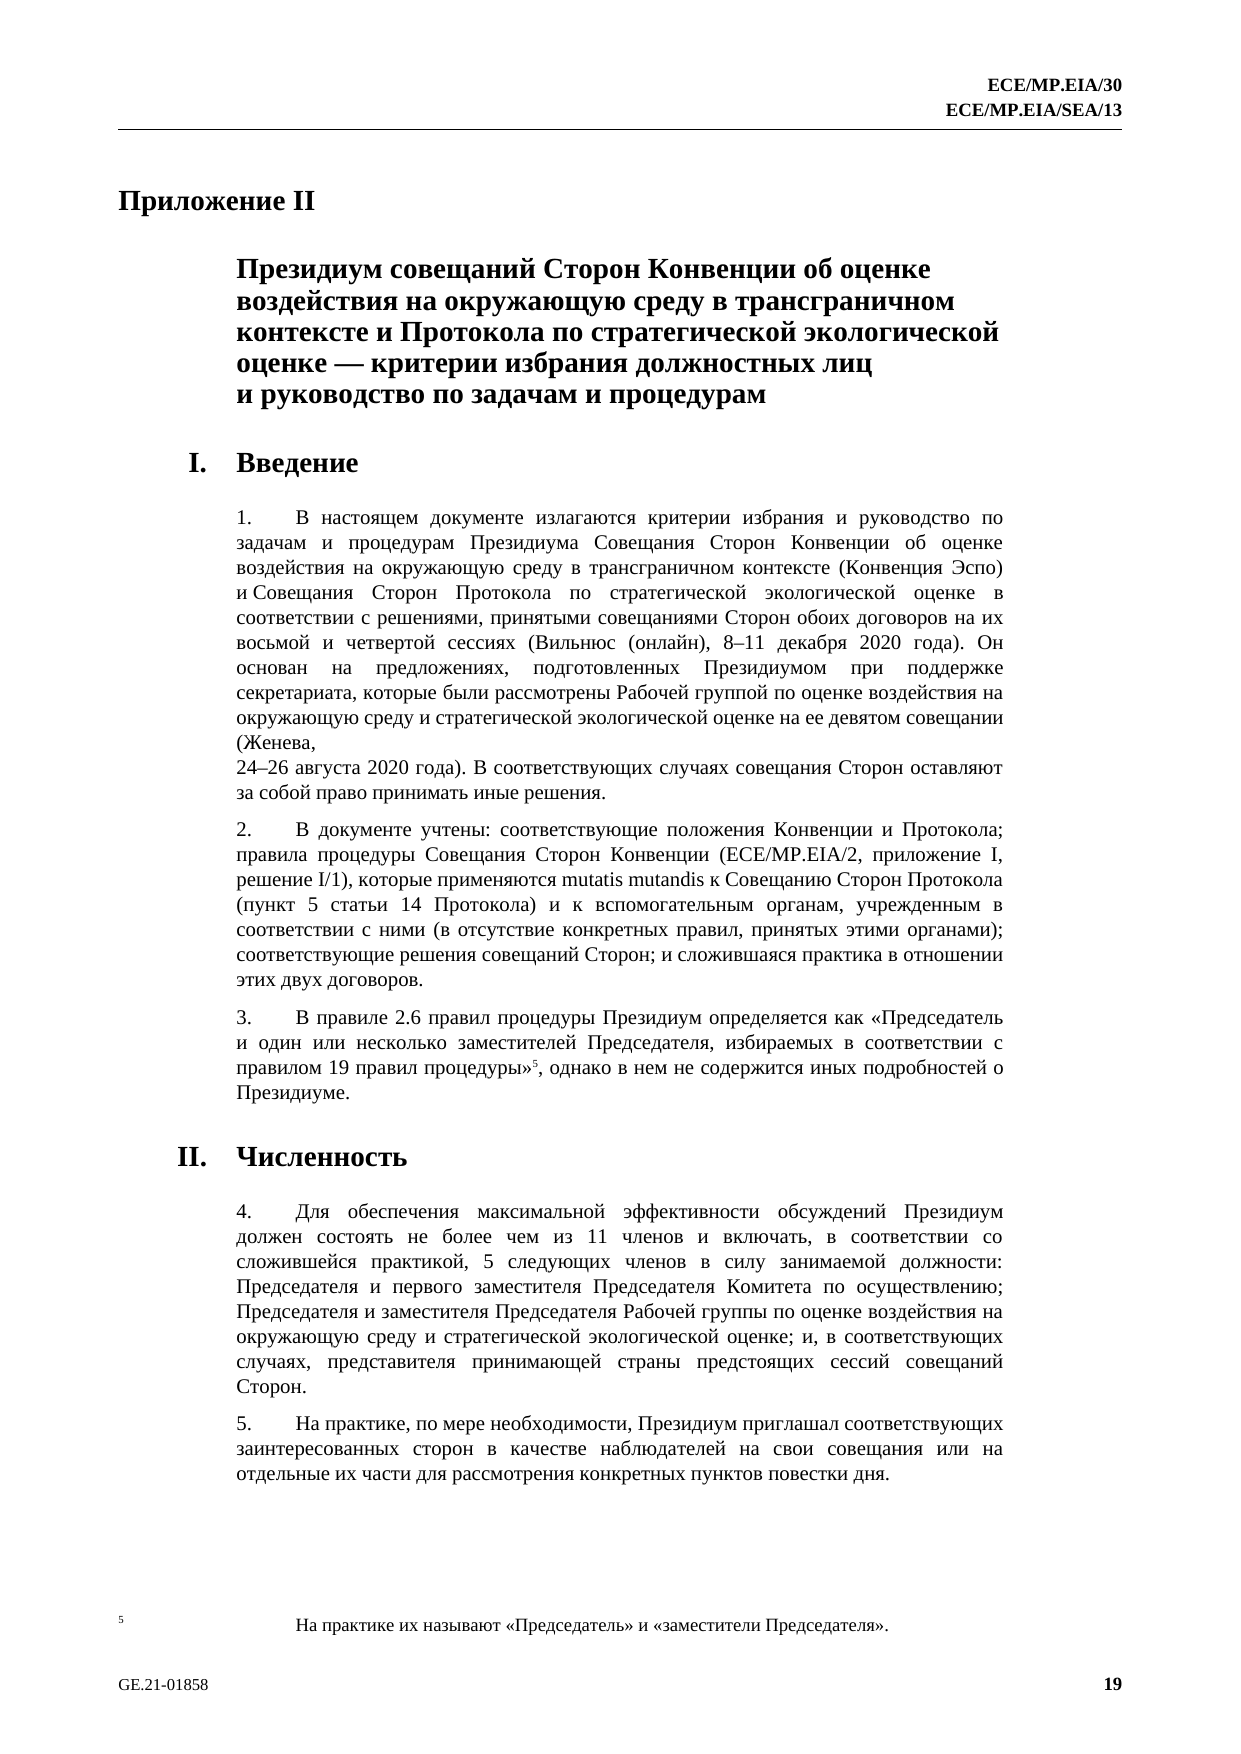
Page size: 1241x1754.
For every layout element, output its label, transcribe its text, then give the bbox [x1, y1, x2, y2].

text 2. В документе учтены: соответствующие положения Конвенции и Протокола; правила процедуры Совещания Сторон Конвенции (ECE/MP.EIA/2, приложение I, решение I/1), которые применяются mutatis mutandis к Совещанию Сторон Протокола (пункт 5 статьи 14 Протокола) и к вспомогательным органам, учрежденным в соответствии с ними (в отсутствие конкретных правил, принятых этими органами); соответствующие решения совещаний Сторон; и сложившаяся практика в отношении этих двух договоров. [236, 816, 1004, 991]
text I. Введение [118, 448, 1004, 479]
text 1. В настоящем документе излагаются критерии избрания и руководство по задачам и процедурам Президиума Совещания Сторон Конвенции об оценке воздействия на окружающую среду в трансграничном контексте (Конвенция Эспо) и Совещания Сторон Протокола по стратегической экологической оценке в соответствии с решениями, принятыми совещаниями Сторон обоих договоров на их восьмой и четвертой сессиях (Вильнюс (онлайн), 8–11 декабря 2020 года). Он основан на предложениях, подготовленных Президиумом при поддержке секретариата, которые были рассмотрены Рабочей группой по оценке воздействия на окружающую среду и стратегической экологической оценке на ее девятом совещании (Женева, 24–26 августа 2020 года). В соответствующих случаях совещания Сторон оставляют за собой право принимать иные решения. [236, 504, 1004, 804]
text II. Численность [118, 1141, 1004, 1173]
text Президиум совещаний Сторон Конвенции об оценке воздействия на окружающую среду в трансграничном контексте и Протокола по стратегической экологической оценке — критерии избрания должностных лиц и руководство по задачам и процедурам [118, 254, 1004, 410]
text 5. На практике, по мере необходимости, Президиум приглашал соответствующих заинтересованных сторон в качестве наблюдателей на свои совещания или на отдельные их части для рассмотрения конкретных пунктов повестки дня. [236, 1410, 1004, 1485]
text 4. Для обеспечения максимальной эффективности обсуждений Президиум должен состоять не более чем из 11 членов и включать, в соответствии со сложившейся практикой, 5 следующих членов в силу занимаемой должности: Председателя и первого заместителя Председателя Комитета по осуществлению; Председателя и заместителя Председателя Рабочей группы по оценке воздействия на окружающую среду и стратегической экологической оценке; и, в соответствующих случаях, представителя принимающей страны предстоящих сессий совещаний Сторон. [236, 1198, 1004, 1398]
text Приложение II [118, 185, 1004, 216]
text 3. В правиле 2.6 правил процедуры Президиум определяется как «Председатель и один или несколько заместителей Председателя, избираемых в соответствии с правилом 19 правил процедуры», однако в нем не содержится иных подробностей о Президиуме. [236, 1004, 1004, 1104]
